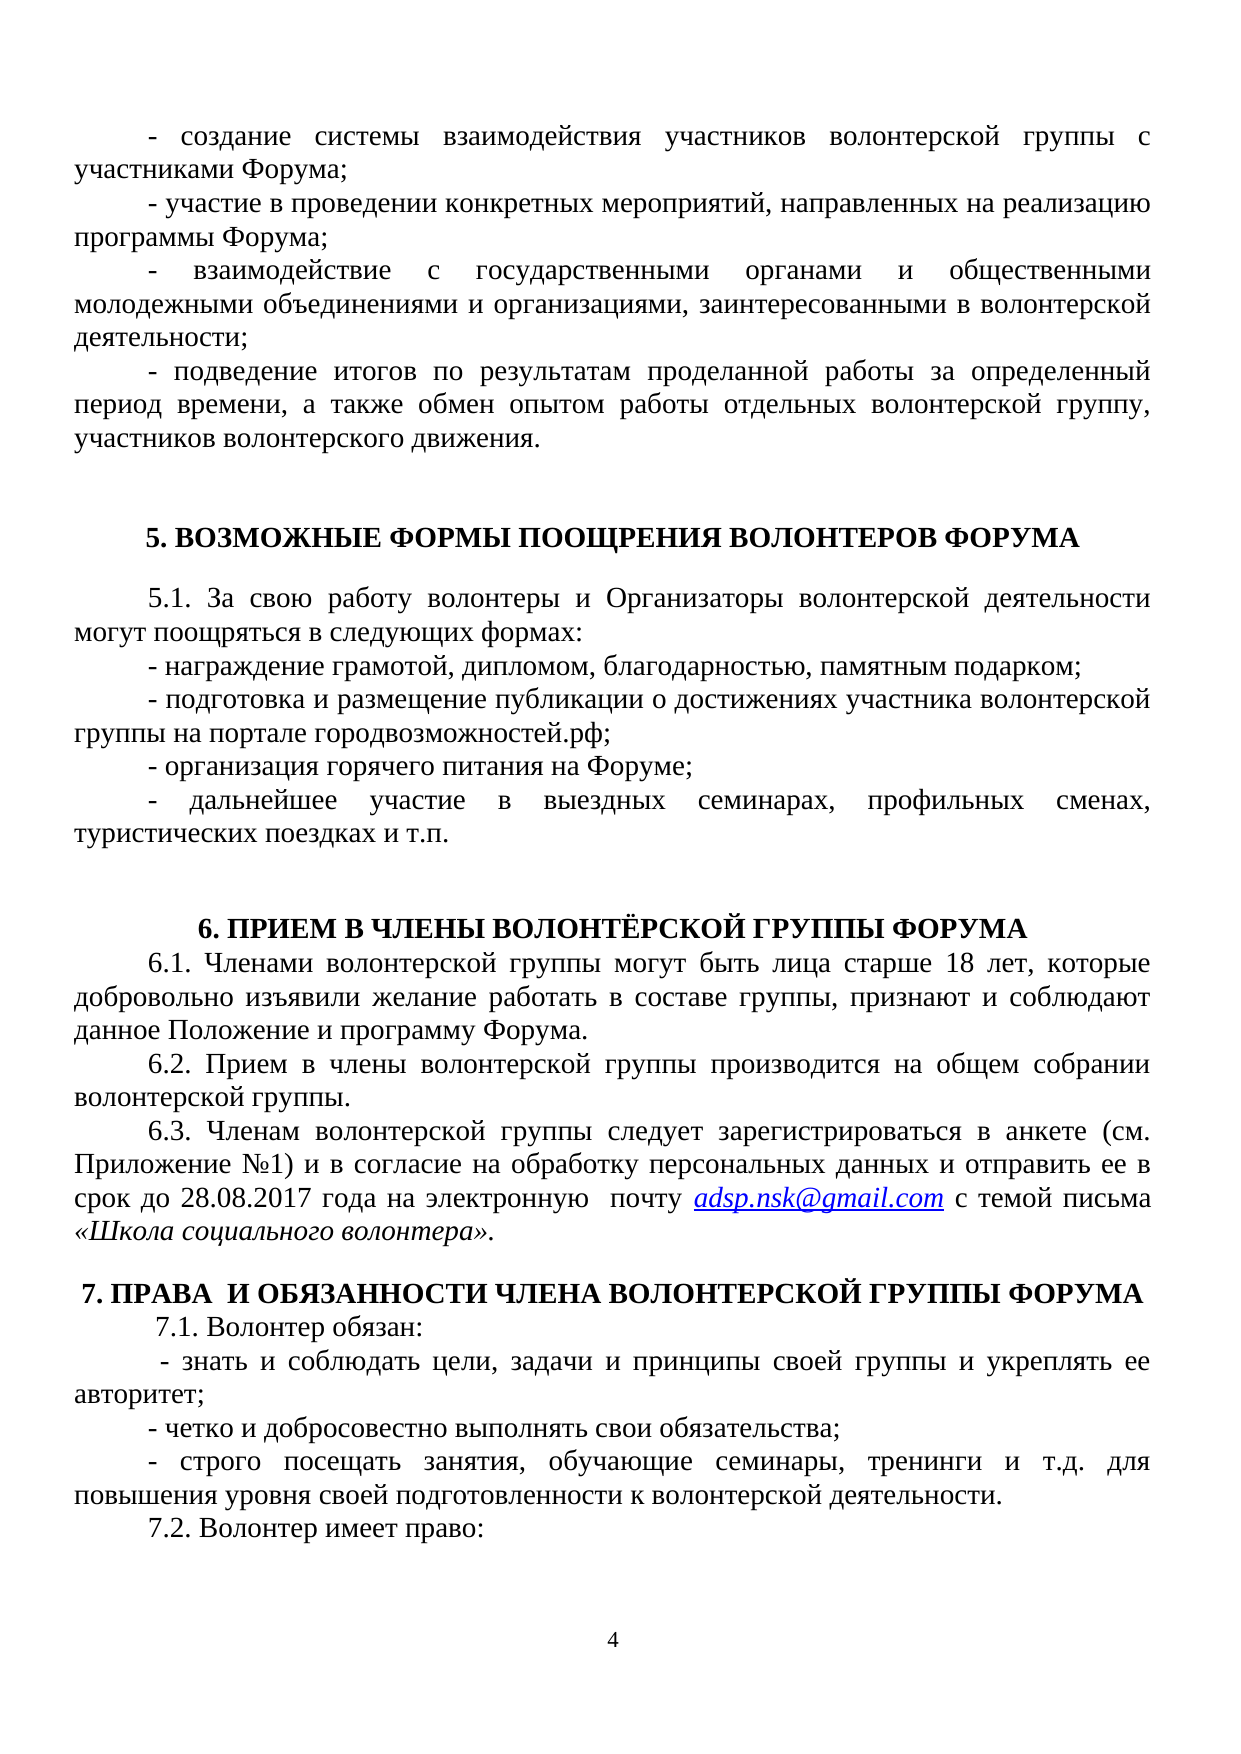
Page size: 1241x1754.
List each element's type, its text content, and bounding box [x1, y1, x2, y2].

text - создание системы взаимодействия участников волонтерской группы с участниками Форума; [74, 118, 1152, 185]
text - подведение итогов по результатам проделанной работы за определенный период времени, а также обмен опытом работы отдельных волонтерской группу, участников волонтерского движения. [74, 353, 1152, 453]
text - четко и добросовестно выполнять свои обязательства; [74, 1410, 1152, 1443]
text - организация горячего питания на Форуме; [74, 748, 1152, 782]
text 6.1. Членами волонтерской группы могут быть лица старше 18 лет, которые добровольно изъявили желание работать в составе группы, признают и соблюдают данное Положение и программу Форума. [74, 945, 1152, 1046]
text 6.3. Членам волонтерской группы следует зарегистрироваться в анкете (см. Приложение №1) и в согласие на обработку персональных данных и отправить ее в срок до 28.08.2017 года на электронную почту adsp.nsk@gmail.com с темой письма «Школа социального волонтера». [74, 1113, 1152, 1247]
text 7.2. Волонтер имеет право: [74, 1511, 1152, 1544]
text 5. ВОЗМОЖНЫЕ ФОРМЫ ПООЩРЕНИЯ ВОЛОНТЕРОВ ФОРУМА [74, 521, 1152, 554]
text - участие в проведении конкретных мероприятий, направленных на реализацию программы Форума; [74, 185, 1152, 252]
text - награждение грамотой, дипломом, благодарностью, памятным подарком; [74, 648, 1152, 681]
text - взаимодействие с государственными органами и общественными молодежными объединениями и организациями, заинтересованными в волонтерской деятельности; [74, 252, 1152, 353]
text 5.1. За свою работу волонтеры и Организаторы волонтерской деятельности могут поощряться в следующих формах: [74, 581, 1152, 648]
text - подготовка и размещение публикации о достижениях участника волонтерской группы на портале городвозможностей.рф; [74, 681, 1152, 748]
text - знать и соблюдать цели, задачи и принципы своей группы и укреплять ее авторитет; [74, 1343, 1152, 1410]
text 7.1. Волонтер обязан: [74, 1309, 1152, 1343]
text 7. ПРАВА И ОБЯЗАННОСТИ ЧЛЕНА ВОЛОНТЕРСКОЙ ГРУППЫ ФОРУМА [74, 1276, 1152, 1309]
text - строго посещать занятия, обучающие семинары, тренинги и т.д. для повышения уровня своей подготовленности к волонтерской деятельности. [74, 1443, 1152, 1511]
text 6. ПРИЕМ В ЧЛЕНЫ ВОЛОНТЁРСКОЙ ГРУППЫ ФОРУМА [74, 912, 1152, 945]
text - дальнейшее участие в выездных семинарах, профильных сменах, туристических поездках и т.п. [74, 782, 1152, 849]
text 6.2. Прием в члены волонтерской группы производится на общем собрании волонтерской группы. [74, 1046, 1152, 1113]
